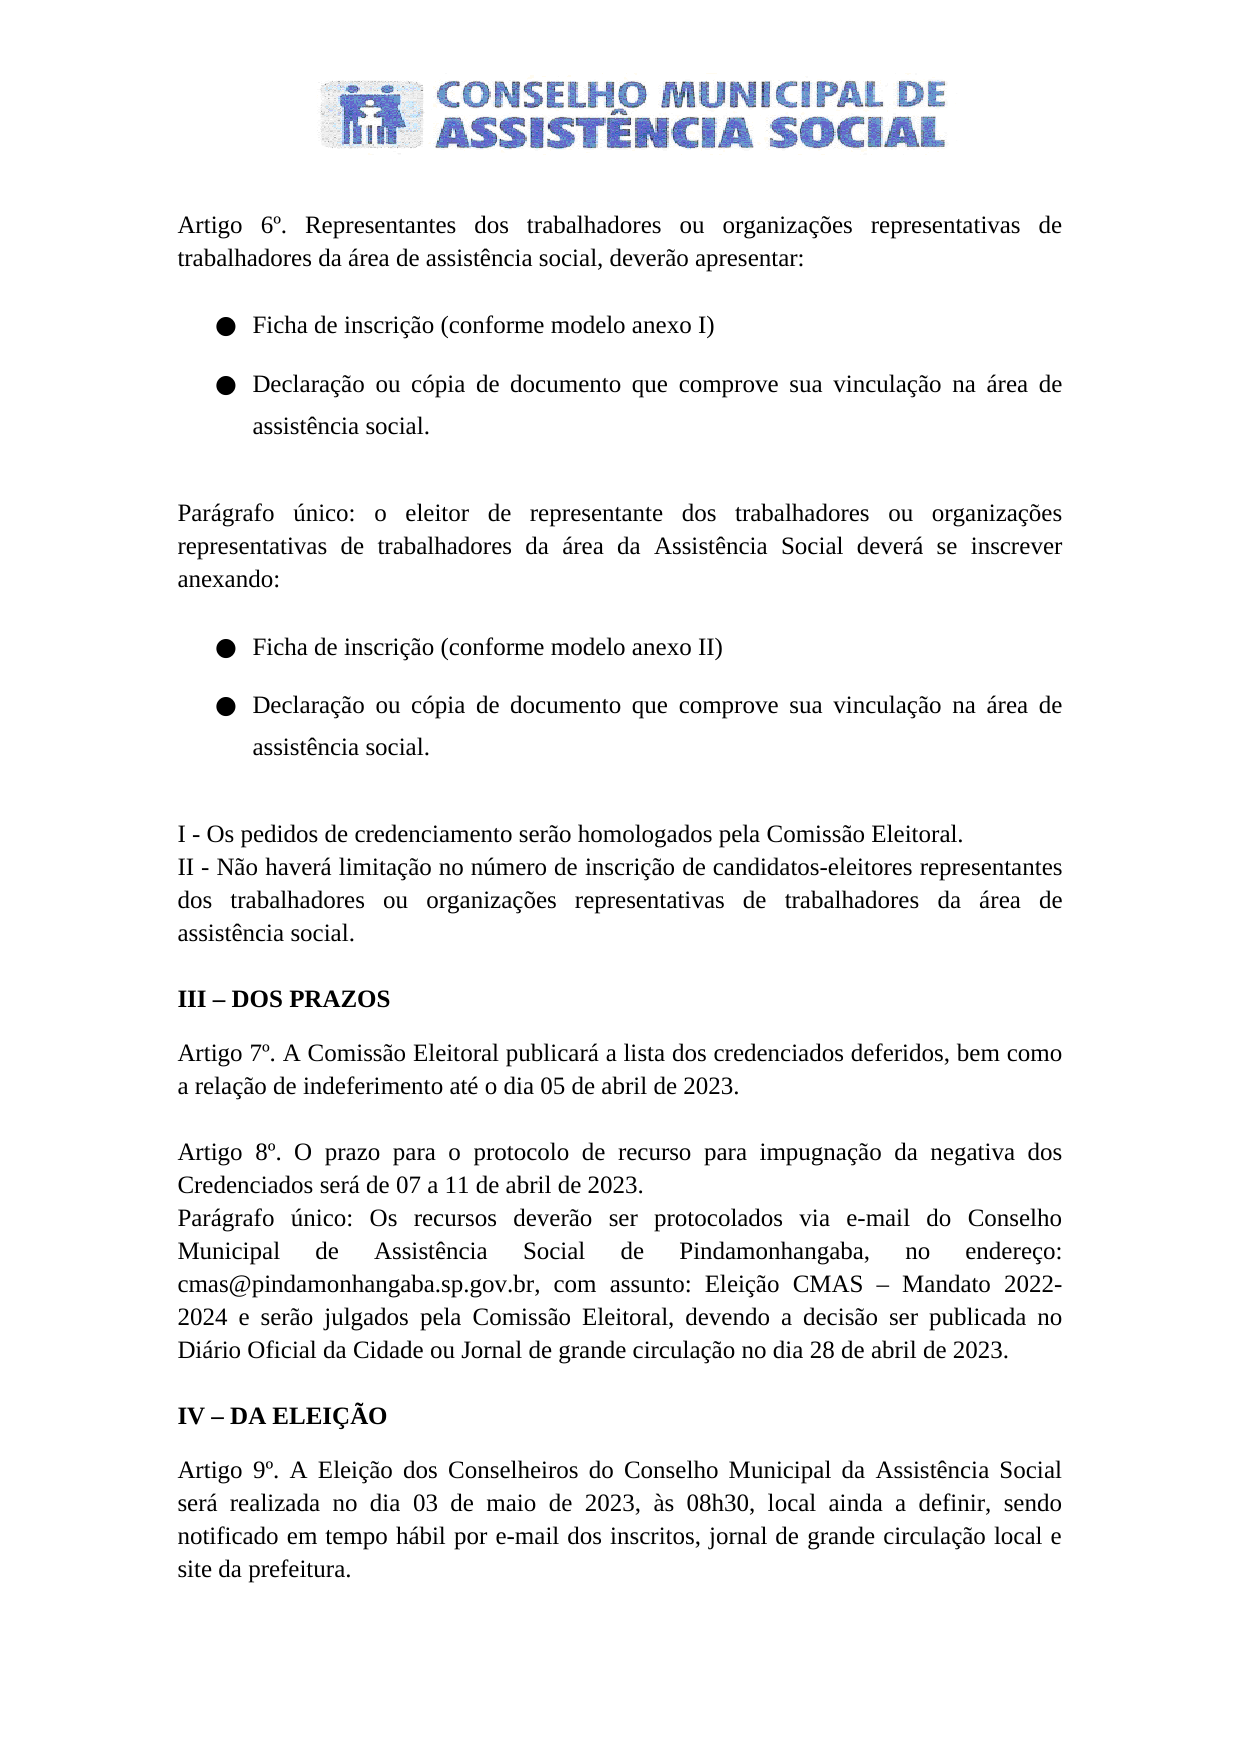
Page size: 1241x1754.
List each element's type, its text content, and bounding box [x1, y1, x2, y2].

text Parágrafo único: Os recursos deverão ser protocolados via e-mail do Conselho Municipal de Assistência Social de Pindamonhangaba, no endereço: cmas@pindamonhangaba.sp.gov.br, com assunto: Eleição CMAS – Mandato 2022-2024 e serão julgados pela Comissão Eleitoral, devendo a decisão ser publicada no Diário Oficial da Cidade ou Jornal de grande circulação no dia 28 de abril de 2023. [177, 1203, 1063, 1364]
text Parágrafo único: o eleitor de representante dos trabalhadores ou organizações representativas de trabalhadores da área da Assistência Social deverá se inscrever anexando: [177, 498, 1063, 593]
text III – DOS PRAZOS [177, 984, 1063, 1013]
picture [316, 73, 958, 177]
text Artigo 8º. O prazo para o protocolo de recurso para impugnação da negativa dos Credenciados será de 07 a 11 de abril de 2023. [177, 1137, 1063, 1199]
list Ficha de inscrição (conforme modelo anexo I) [215, 297, 1063, 348]
text Artigo 9º. A Eleição dos Conselheiros do Conselho Municipal da Assistência Social será realizada no dia 03 de maio de 2023, às 08h30, local ainda a definir, sendo notificado em tempo hábil por e-mail dos inscritos, jornal de grande circulação local e site da prefeitura. [177, 1455, 1063, 1583]
list Ficha de inscrição (conforme modelo anexo II) [215, 618, 1063, 669]
list Declaração ou cópia de documento que comprove sua vinculação na área de assistência social. [215, 356, 1063, 440]
text I - Os pedidos de credenciamento serão homologados pela Comissão Eleitoral. [177, 819, 1063, 848]
text Artigo 7º. A Comissão Eleitoral publicará a lista dos credenciados deferidos, bem como a relação de indeferimento até o dia 05 de abril de 2023. [177, 1038, 1063, 1100]
text Artigo 6º. Representantes dos trabalhadores ou organizações representativas de trabalhadores da área de assistência social, deverão apresentar: [177, 210, 1063, 272]
list Declaração ou cópia de documento que comprove sua vinculação na área de assistência social. [215, 677, 1063, 761]
text II - Não haverá limitação no número de inscrição de candidatos-eleitores representantes dos trabalhadores ou organizações representativas de trabalhadores da área de assistência social. [177, 852, 1063, 947]
text IV – DA ELEIÇÃO [177, 1401, 1063, 1430]
